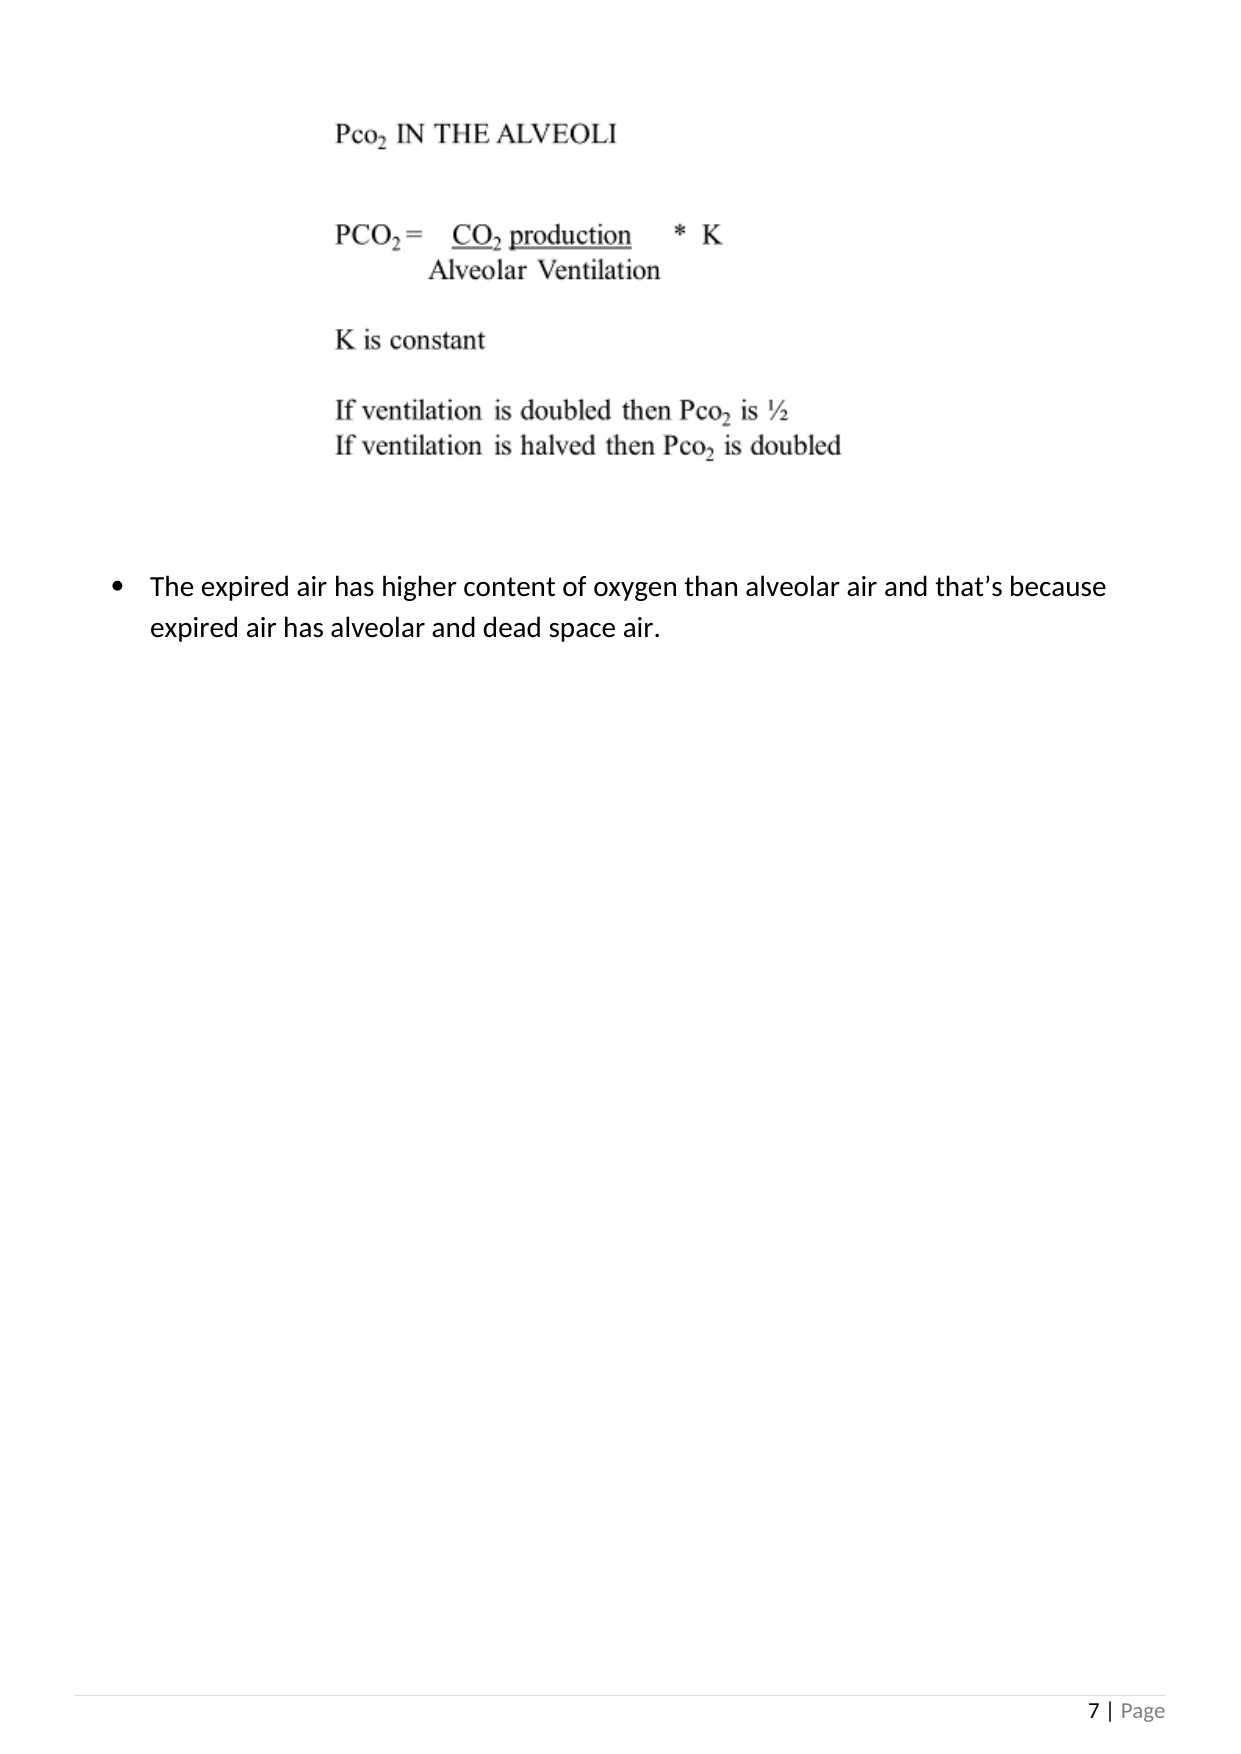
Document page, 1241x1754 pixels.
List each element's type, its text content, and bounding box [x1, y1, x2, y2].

picture [208, 0, 977, 563]
